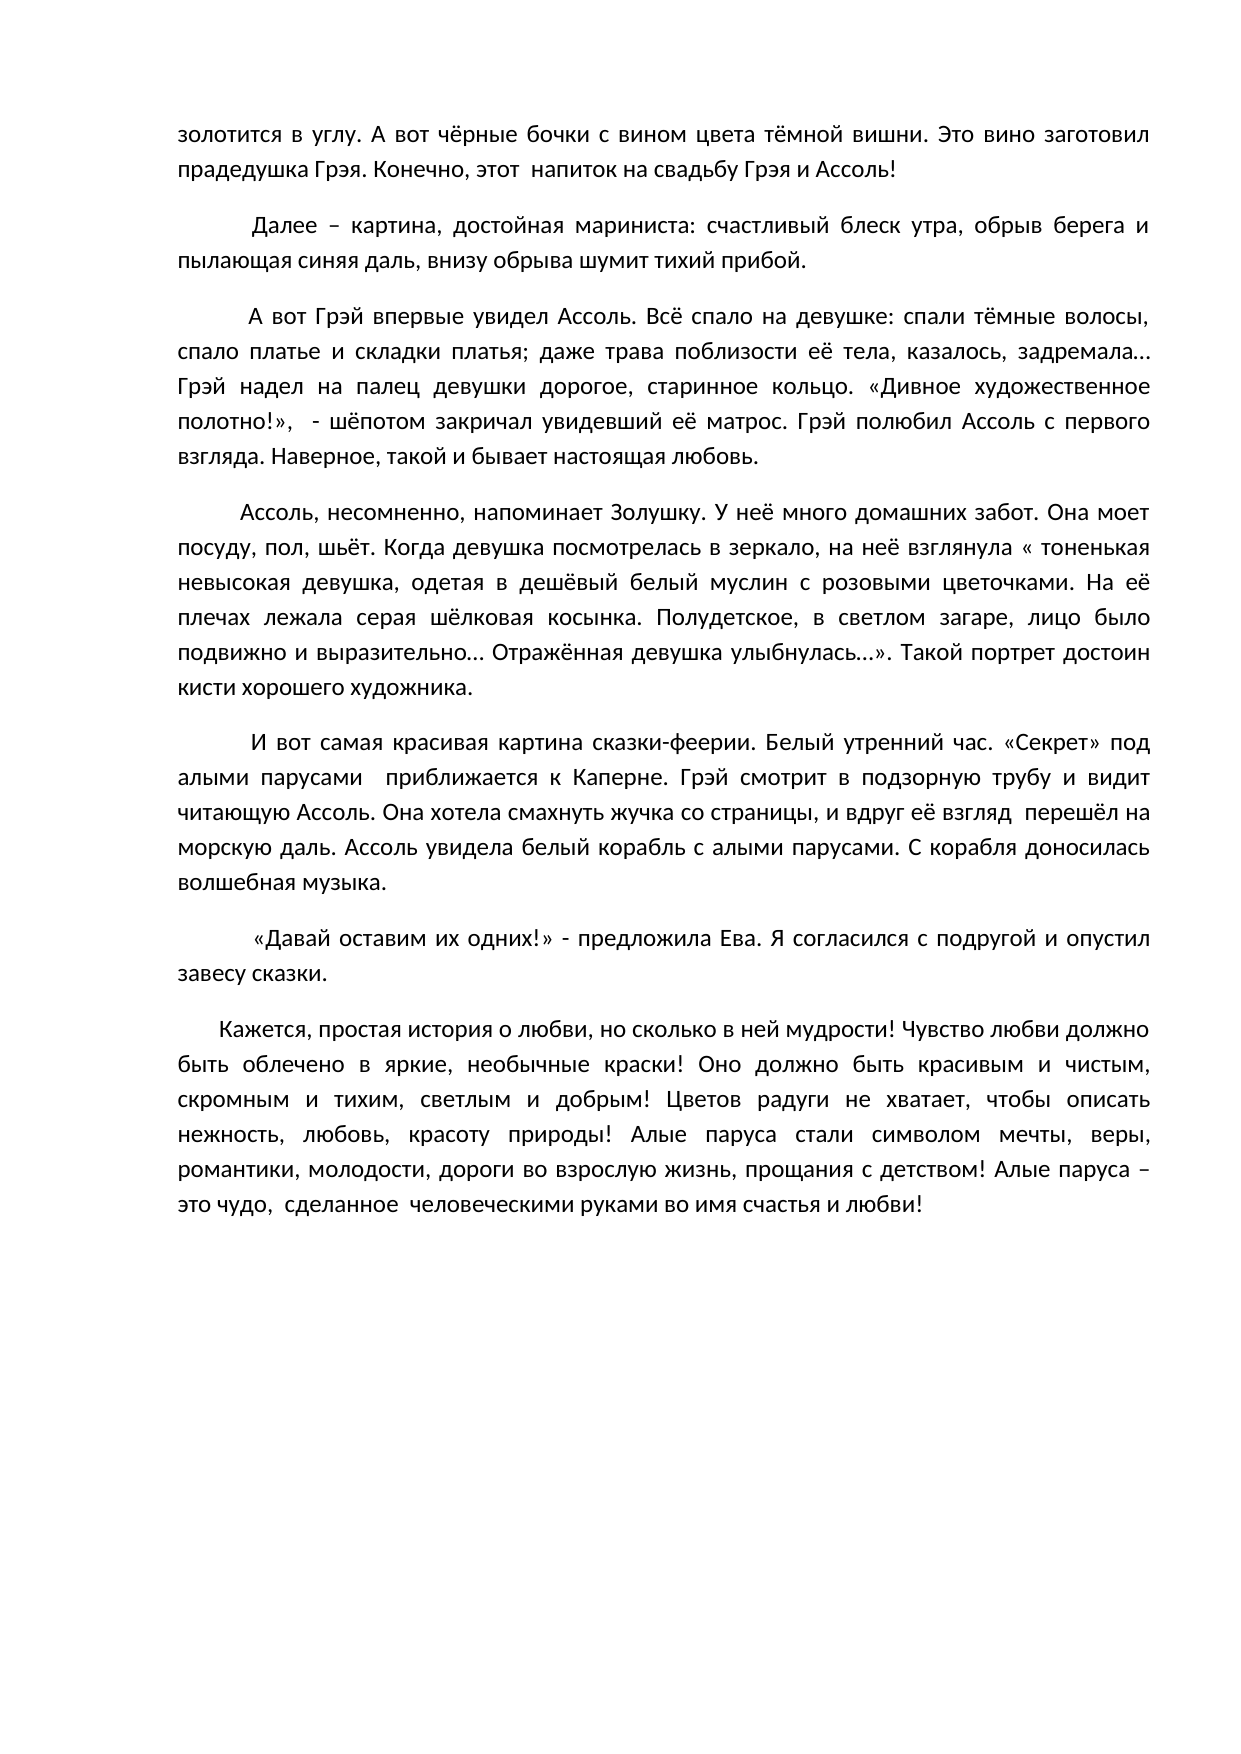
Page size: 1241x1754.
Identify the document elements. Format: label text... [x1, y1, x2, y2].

text И вот самая красивая картина сказки-феерии. Белый утренний час. «Секрет» под алыми парусами приближается к Каперне. Грэй смотрит в подзорную трубу и видит читающую Ассоль. Она хотела смахнуть жучка со страницы, и вдруг её взгляд перешёл на морскую даль. Ассоль увидела белый корабль с алыми парусами. С корабля доносилась волшебная музыка. [177, 726, 1152, 897]
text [177, 118, 1152, 184]
text А вот Грэй впервые увидел Ассоль. Всё спало на девушке: спали тёмные волосы, спало платье и складки платья; даже трава поблизости её тела, казалось, задремала… Грэй надел на палец девушки дорогое, старинное кольцо. «Дивное художественное полотно!», - шёпотом закричал увидевший её матрос. Грэй полюбил Ассоль с первого взгляда. Наверное, такой и бывает настоящая любовь. [177, 300, 1152, 470]
text Ассоль, несомненно, напоминает Золушку. У неё много домашних забот. Она моет посуду, пол, шьёт. Когда девушка посмотрелась в зеркало, на неё взглянула « тоненькая невысокая девушка, одетая в дешёвый белый муслин с розовыми цветочками. На её плечах лежала серая шёлковая косынка. Полудетское, в светлом загаре, лицо было подвижно и выразительно… Отражённая девушка улыбнулась…». Такой портрет достоин кисти хорошего художника. [177, 496, 1152, 701]
text «Давай оставим их одних!» - предложила Ева. Я согласился с подругой и опустил завесу сказки. [177, 922, 1152, 988]
text Кажется, простая история о любви, но сколько в ней мудрости! Чувство любви должно быть облечено в яркие, необычные краски! Оно должно быть красивым и чистым, скромным и тихим, светлым и добрым! Цветов радуги не хватает, чтобы описать нежность, любовь, красоту природы! Алые паруса стали символом мечты, веры, романтики, молодости, дороги во взрослую жизнь, прощания с детством! Алые паруса – это чудо, сделанное человеческими руками во имя счастья и любви! [177, 1013, 1152, 1219]
text Далее – картина, достойная мариниста: счастливый блеск утра, обрыв берега и пылающая синяя даль, внизу обрыва шумит тихий прибой. [177, 209, 1152, 274]
